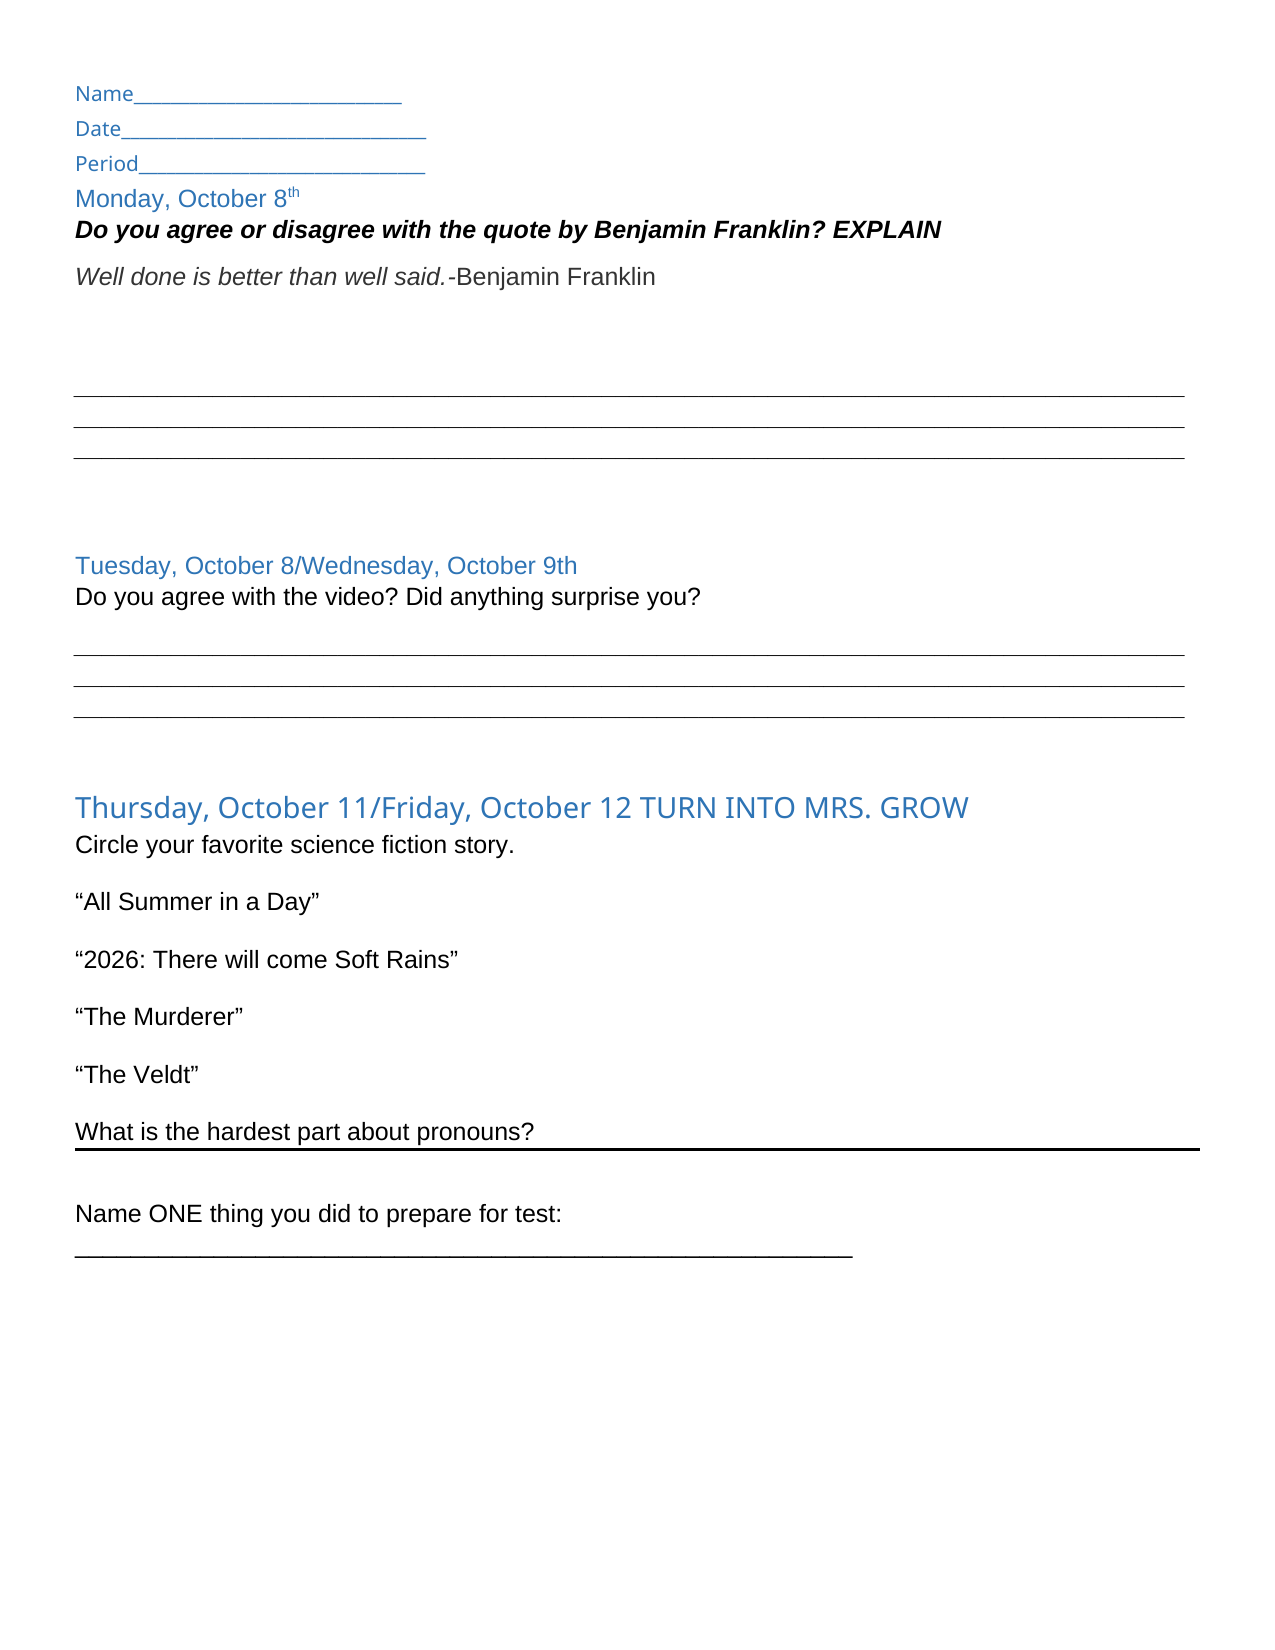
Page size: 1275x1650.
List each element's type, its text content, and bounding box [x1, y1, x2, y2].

text Name ONE thing you did to prepare for test: ________________________________________________________ [75, 1199, 1200, 1259]
text “2026: There will come Soft Rains” [75, 945, 1200, 973]
subtitle Thursday, October 11/Friday, October 12 TURN INTO MRS. GROW [75, 787, 1200, 827]
subtitle Period_______________________________ [75, 149, 1200, 177]
text ________________________________________________________________________________________________________________________________________________________________________________________________________________________________________________ [75, 630, 1200, 721]
text What is the hardest part about pronouns? [75, 1117, 1200, 1148]
subtitle Monday, October 8th [75, 183, 1200, 212]
text Do you agree or disagree with the quote by Benjamin Franklin? EXPLAIN [75, 214, 1200, 243]
subtitle Date_________________________________ [75, 114, 1200, 142]
text “All Summer in a Day” [75, 887, 1200, 916]
text “The Murderer” [75, 1002, 1200, 1031]
text Do you agree with the video? Did anything surprise you? [75, 582, 1200, 611]
text Circle your favorite science fiction story. [75, 830, 1200, 858]
text Well done is better than well said.-Benjamin Franklin [75, 262, 1200, 352]
text ________________________________________________________________________________________________________________________________________________________________________________________________________________________________________________ [75, 371, 1200, 462]
subtitle Name_____________________________ [75, 79, 1200, 108]
text “The Veldt” [75, 1060, 1200, 1088]
subtitle Tuesday, October 8/Wednesday, October 9th [75, 551, 1200, 580]
